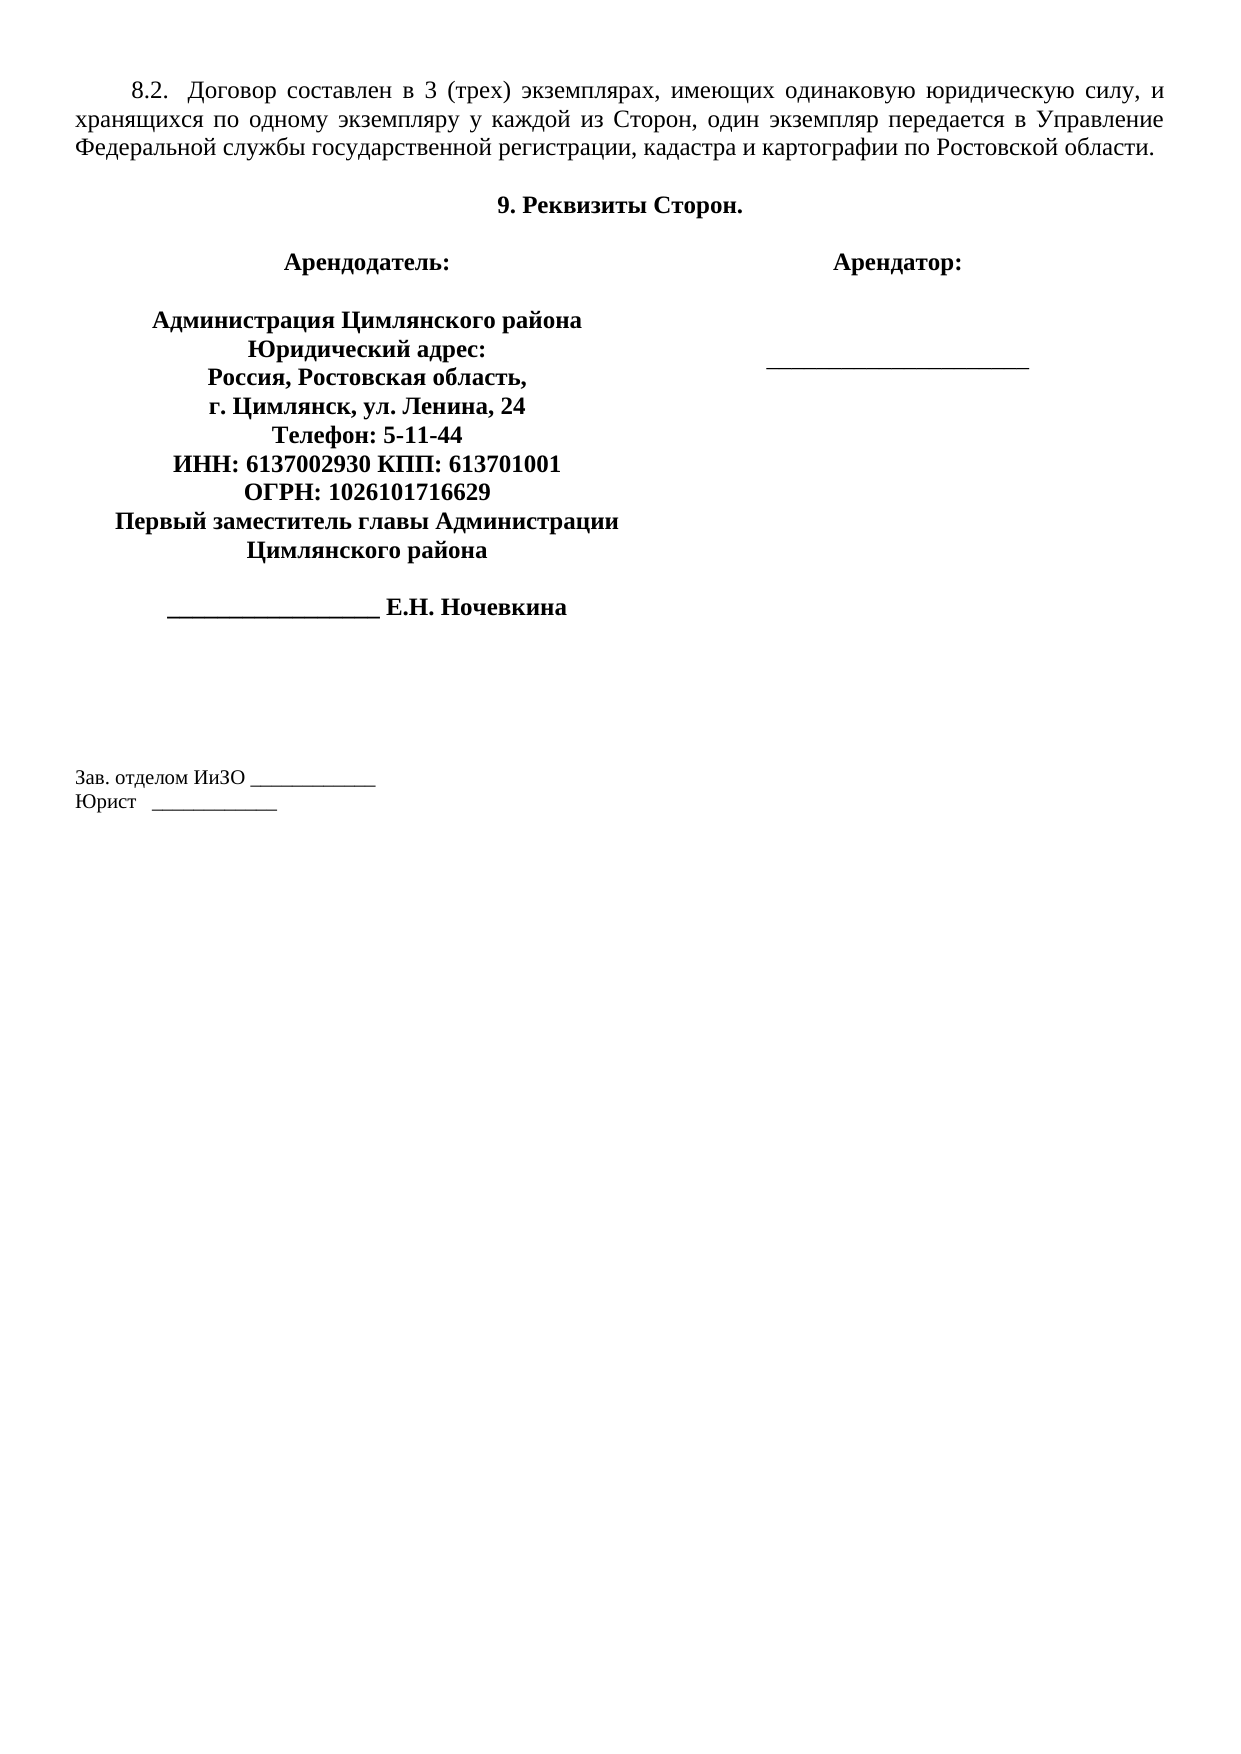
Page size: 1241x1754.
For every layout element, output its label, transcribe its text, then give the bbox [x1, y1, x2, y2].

text 9. Реквизиты Сторон. [75, 190, 1165, 219]
text Юрист ____________ [75, 789, 1165, 813]
table_header Арендатор: _____________________ [645, 248, 1151, 707]
list Договор составлен в 3 (трех) экземплярах, имеющих одинаковую юридическую силу, и хранящихся по одному экземпляру у каждой из Сторон, один экземпляр передается в Управление Федеральной службы государственной регистрации, кадастра и картографии по Ростовской области. [75, 75, 1165, 161]
table_header Арендодатель: Администрация Цимлянского района Юридический адрес: Россия, Ростовская область, г. Цимлянск, ул. Ленина, 24 Телефон: 5-11-44 ИНН: 6137002930 КПП: 613701001 ОГРН: 1026101716629 Первый заместитель главы Администрации Цимлянского района _________________ Е.Н. Ночевкина [90, 248, 644, 707]
text Зав. отделом ИиЗО ____________ [75, 765, 1165, 789]
